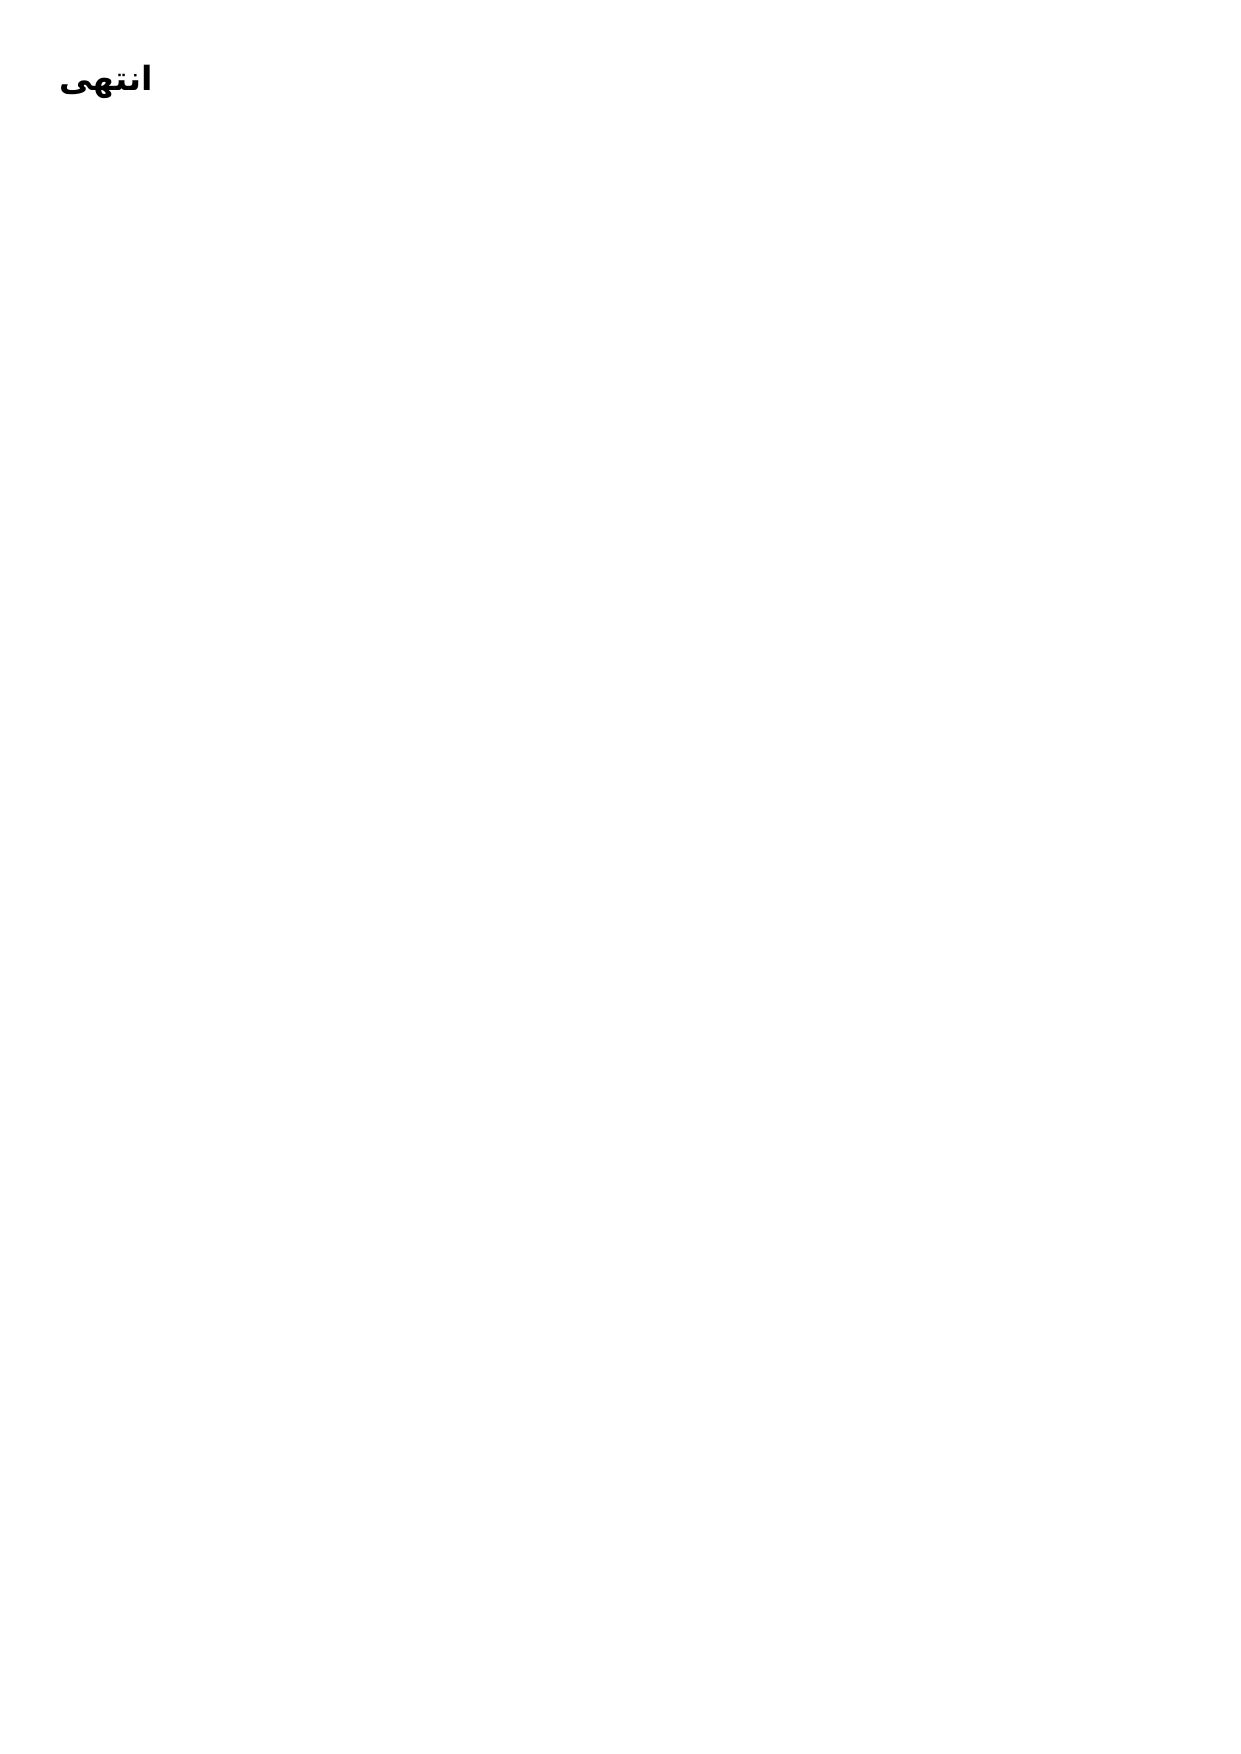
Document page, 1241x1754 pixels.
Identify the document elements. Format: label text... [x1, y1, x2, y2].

list انتهى [59, 59, 1106, 98]
